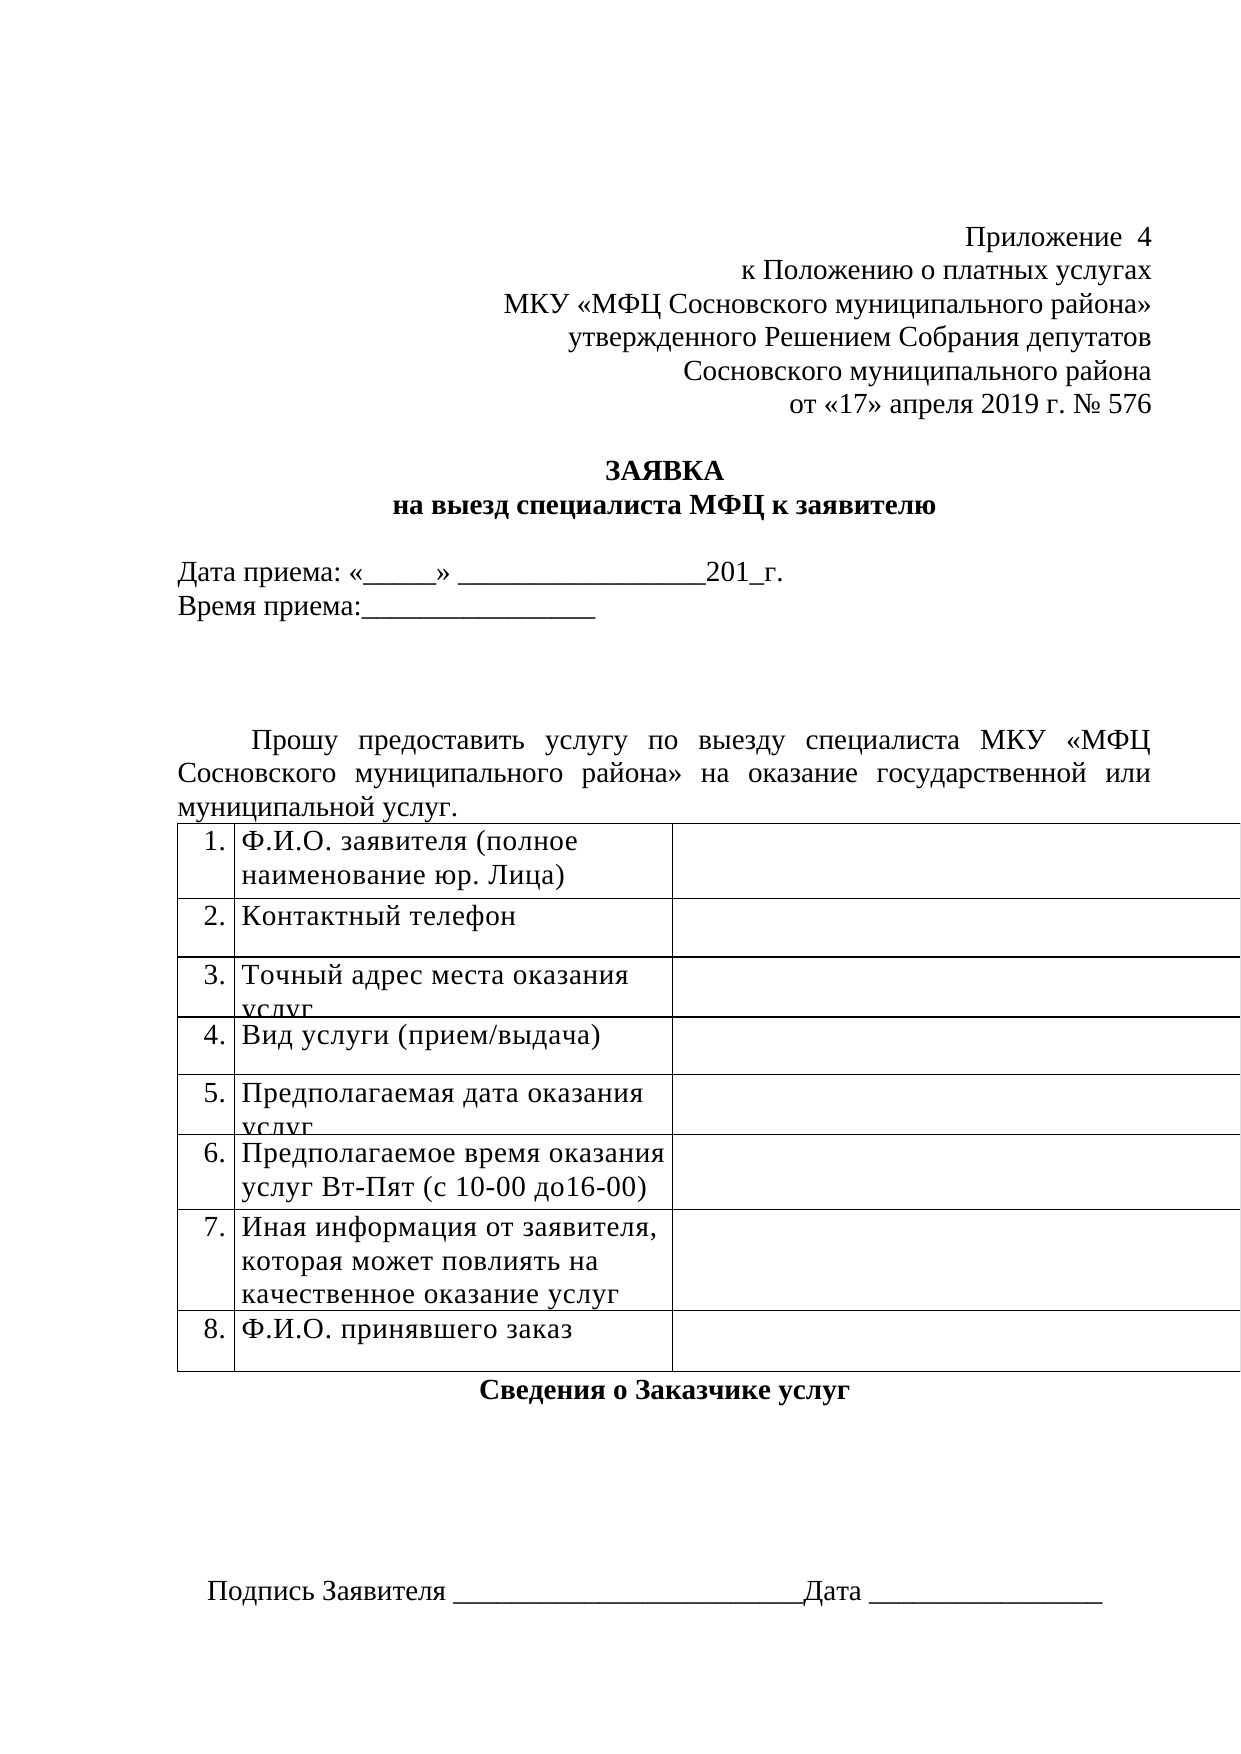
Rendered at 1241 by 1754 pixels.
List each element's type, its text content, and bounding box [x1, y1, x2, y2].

text Дата приема: «_____» _________________201_г. [177, 554, 1152, 588]
table_cell Предполагаемая дата оказания услуг [313, 1075, 672, 1134]
text Приложение 4 [177, 219, 1152, 252]
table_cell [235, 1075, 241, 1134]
table_cell Предполагаемое время оказания услуг Вт-Пят (с 10-00 до16-00) [235, 1135, 672, 1208]
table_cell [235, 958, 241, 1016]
text Подпись Заявителя ________________________Дата ________________ [177, 1573, 1152, 1607]
table_cell [673, 958, 1240, 1016]
table_cell Точный адрес места оказания услуг [313, 958, 672, 1016]
table_cell 2. [178, 899, 234, 956]
table_cell Иная информация от заявителя, которая может повлиять на качественное оказание услуг [599, 1210, 672, 1310]
text к Положению о платных услугах [177, 252, 1152, 286]
text Сосновского муниципального района [177, 353, 1152, 386]
table_cell Ф.И.О. принявшего заказ [235, 1311, 672, 1371]
table_header [673, 824, 1240, 897]
table_cell [673, 1311, 1240, 1371]
text Прошу предоставить услугу по выезду специалиста МКУ «МФЦ Сосновского муниципального района» на оказание государственной или муниципальной услуг. [177, 722, 1152, 822]
text ЗАЯВКА [177, 453, 1152, 487]
table_cell Вид услуги (прием/выдача) [235, 1018, 672, 1074]
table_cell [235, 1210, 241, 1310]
text Сведения о Заказчике услуг [177, 1372, 1152, 1405]
table_cell 4. [178, 1018, 234, 1074]
table_cell [673, 899, 1240, 956]
table_cell 7. [178, 1210, 234, 1310]
text МКУ «МФЦ Сосновского муниципального района» [177, 286, 1152, 319]
table_cell [673, 1075, 1240, 1134]
table_cell [673, 1018, 1240, 1074]
table_cell Контактный телефон [235, 899, 672, 956]
table_cell 5. [178, 1075, 234, 1134]
table_cell [673, 1210, 1240, 1310]
table_header Ф.И.О. заявителя (полное наименование юр. Лица) [235, 824, 672, 897]
text Время приема:________________ [177, 588, 1152, 621]
text на выезд специалиста МФЦ к заявителю [177, 487, 1152, 521]
table_cell 3. [178, 958, 234, 1016]
table_cell 8. [178, 1311, 234, 1371]
text от «17» апреля 2019 г. № 576 [177, 386, 1152, 420]
table_cell [673, 1135, 1240, 1208]
table_cell 6. [178, 1135, 234, 1208]
table_header 1. [178, 824, 234, 897]
text утвержденного Решением Собрания депутатов [177, 319, 1152, 353]
